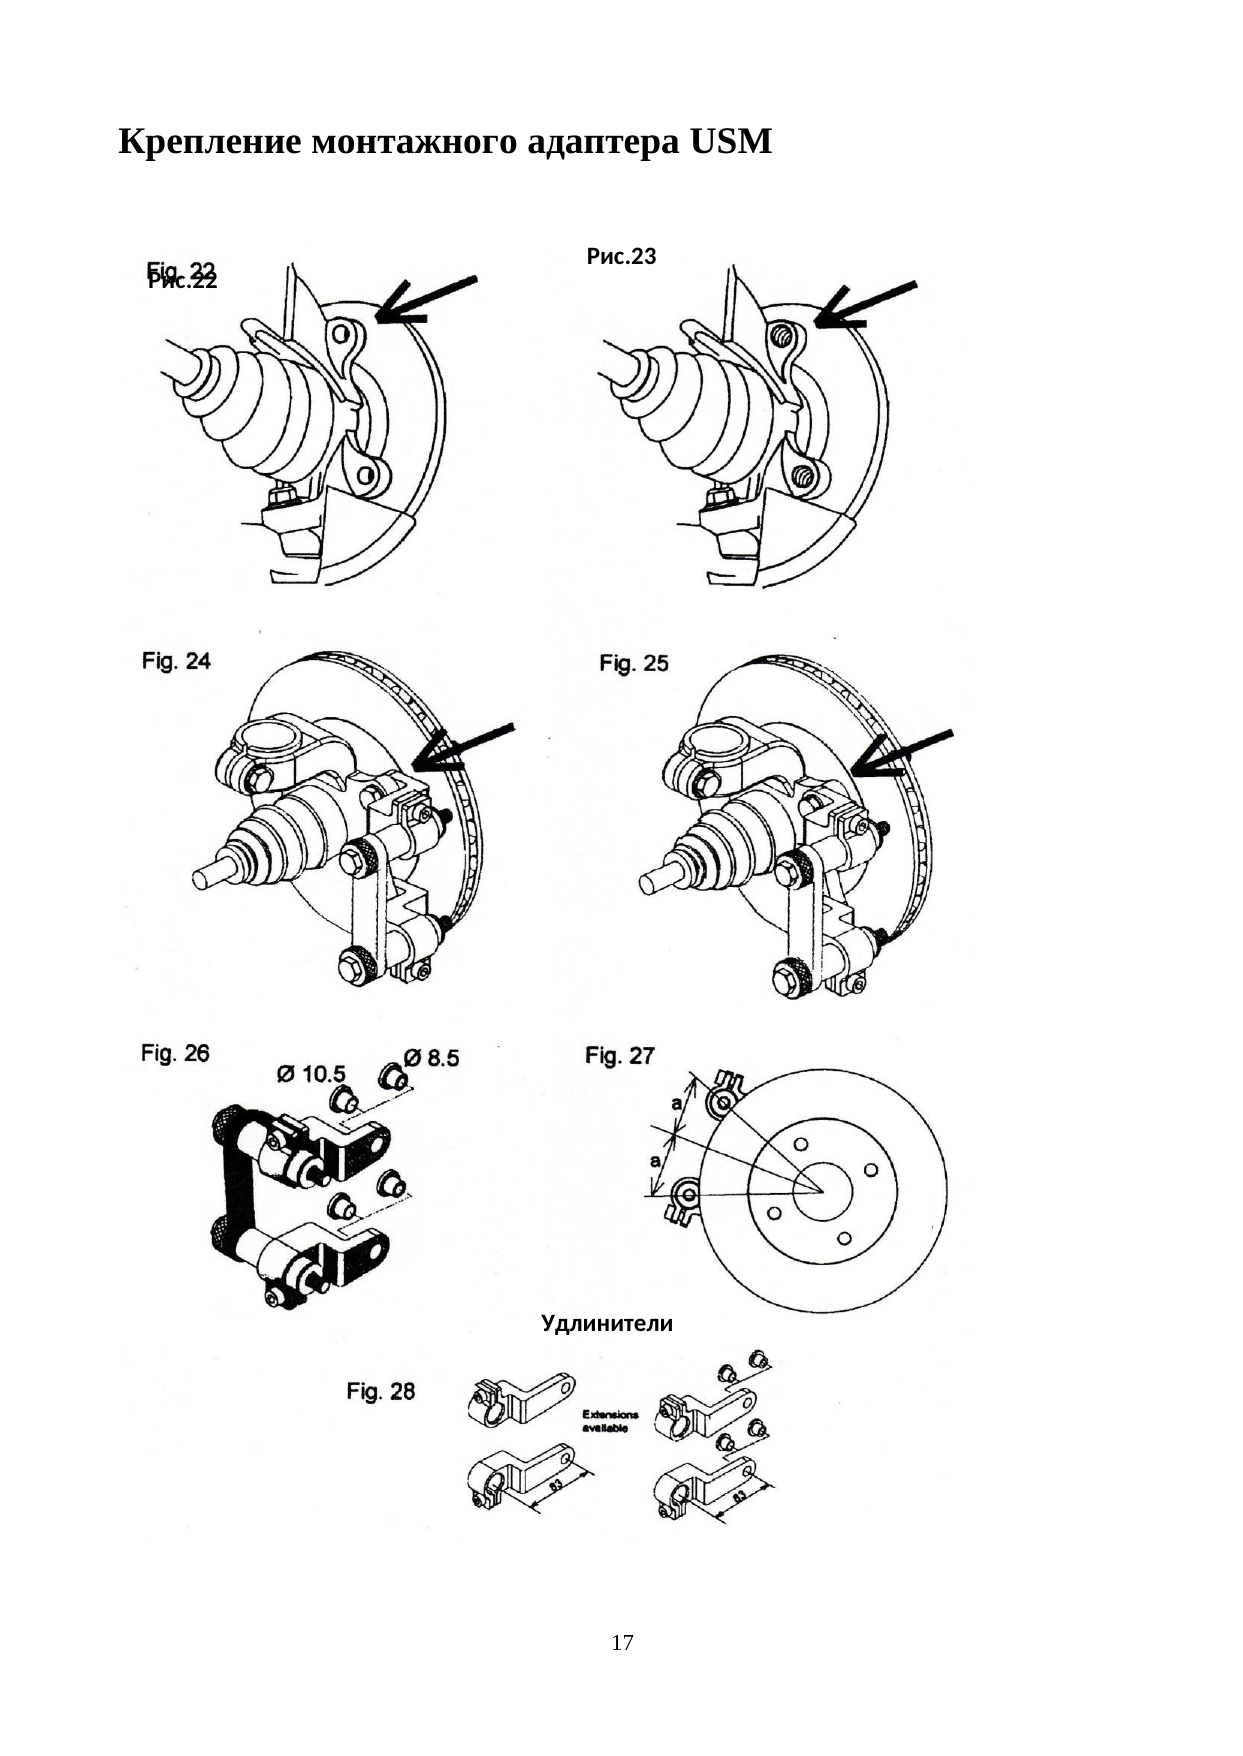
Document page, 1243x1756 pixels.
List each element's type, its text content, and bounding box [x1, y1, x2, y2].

subtitle Крепление монтажного адаптера USM [118, 119, 1161, 162]
text Удлинители [191, 1307, 1024, 1337]
text Рис.23 [218, 240, 1024, 270]
picture [118, 243, 975, 1539]
